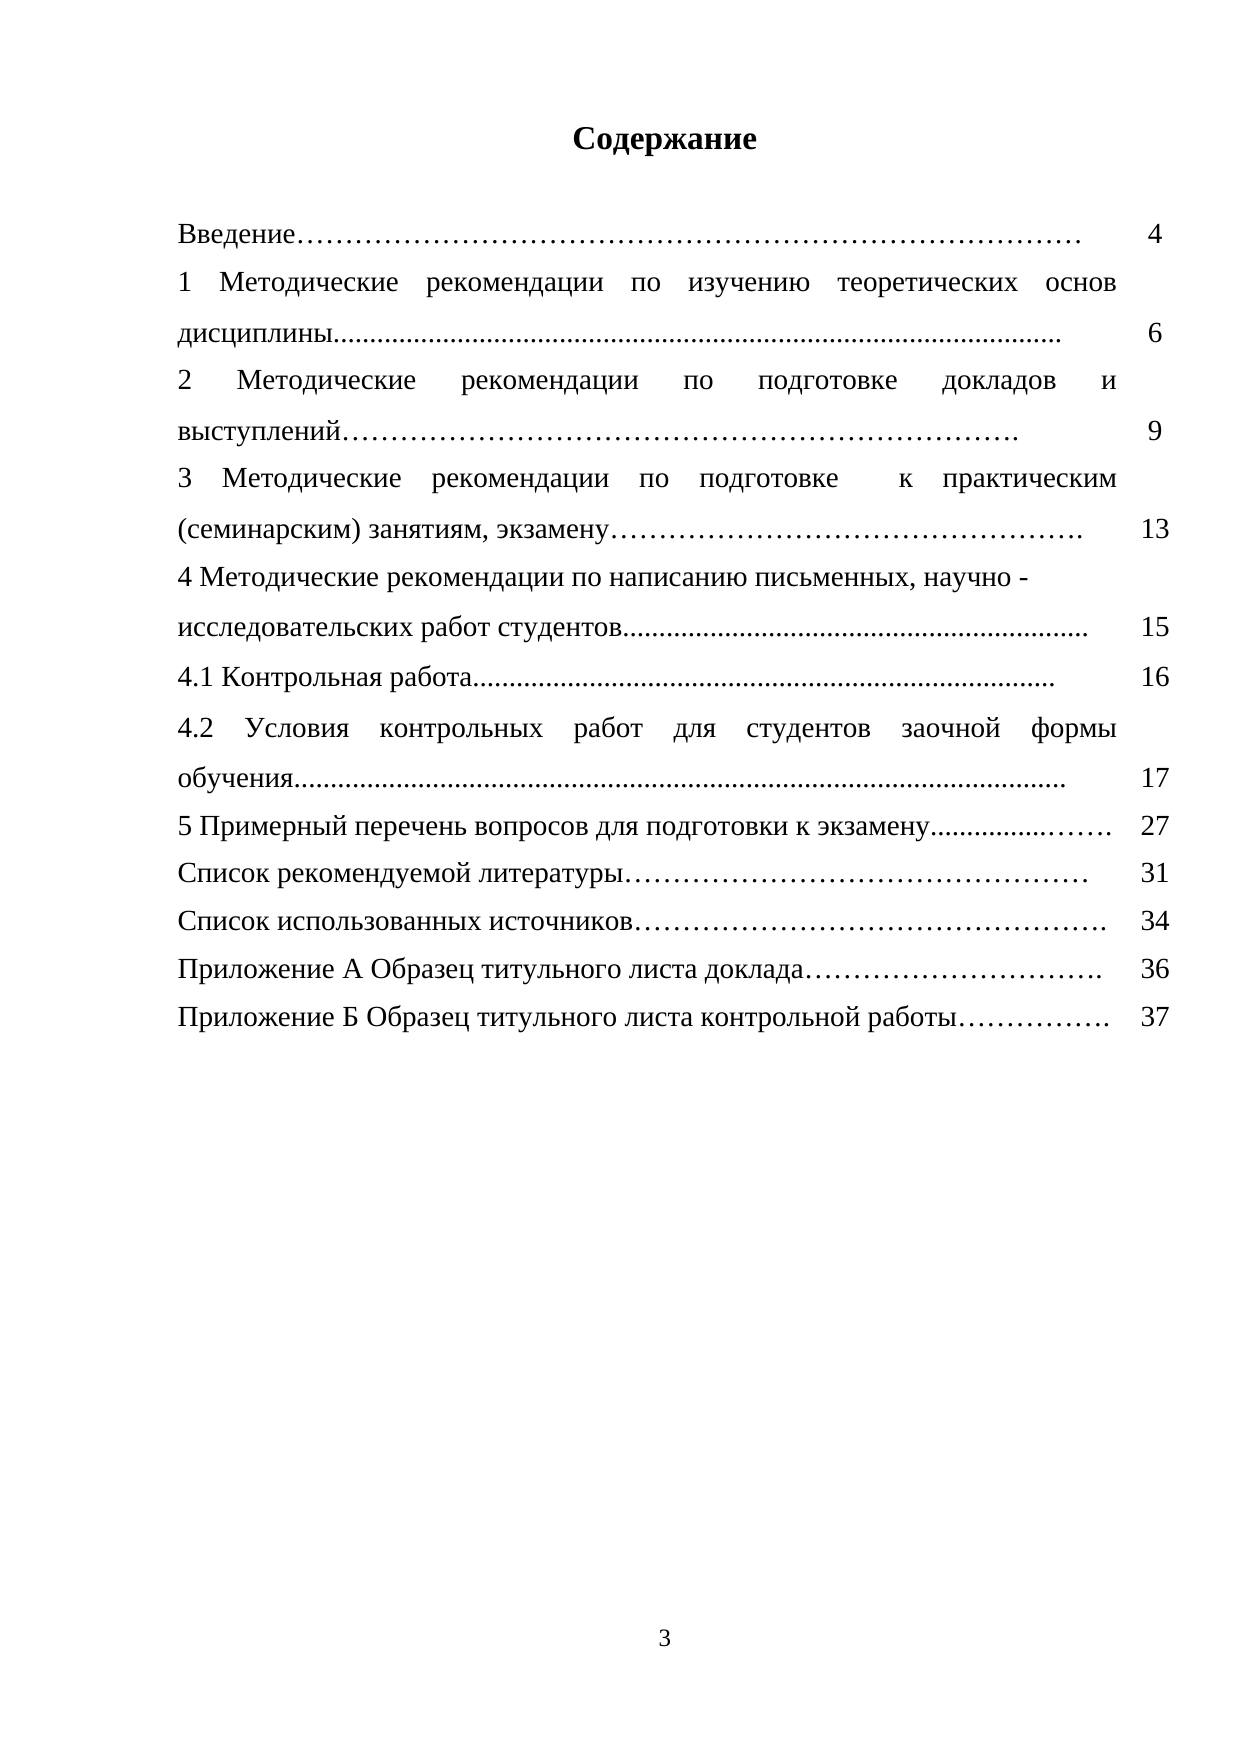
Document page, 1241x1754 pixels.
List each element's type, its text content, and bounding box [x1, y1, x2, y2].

text Содержание [177, 118, 1152, 156]
table_cell 9 [1129, 363, 1181, 461]
table_cell Приложение Б Образец титульного листа контрольной работы……………. [166, 999, 1129, 1047]
table_cell 31 [1129, 856, 1181, 903]
table_cell 15 16 17 [1129, 559, 1181, 808]
table_header Введение……………………………………………………………………… [166, 217, 1129, 264]
table_cell 36 [1129, 951, 1181, 999]
table_cell 2 Методические рекомендации по подготовке докладов и выступлений……………………………………………………………. [166, 363, 1129, 461]
table_cell 13 [1129, 461, 1181, 559]
table_cell 1 Методические рекомендации по изучению теоретических основ дисциплины.................................................................................................... [166, 264, 1129, 362]
table_cell 5 Примерный перечень вопросов для подготовки к экзамену................……. [166, 808, 1129, 856]
table_cell 34 [1129, 904, 1181, 951]
table_cell Список использованных источников…………………………………………. [166, 904, 1129, 951]
table_cell 37 [1129, 999, 1181, 1047]
table_cell 4 Методические рекомендации по написанию письменных, научно - исследовательских работ студентов................................................................ 4.1 Контрольная работа................................................................................ 4.2 Условия контрольных работ для студентов заочной формы обучения.......................................................................................................... [166, 559, 1129, 808]
table_cell Список рекомендуемой литературы………………………………………… [166, 856, 1129, 903]
table_header 4 [1129, 217, 1181, 264]
table_cell Приложение А Образец титульного листа доклада…………………………. [166, 951, 1129, 999]
table_cell 27 [1129, 808, 1181, 856]
table_cell 3 Методические рекомендации по подготовке к практическим (семинарским) занятиям, экзамену…………………………………………. [166, 461, 1129, 559]
table_cell 6 [1129, 264, 1181, 362]
